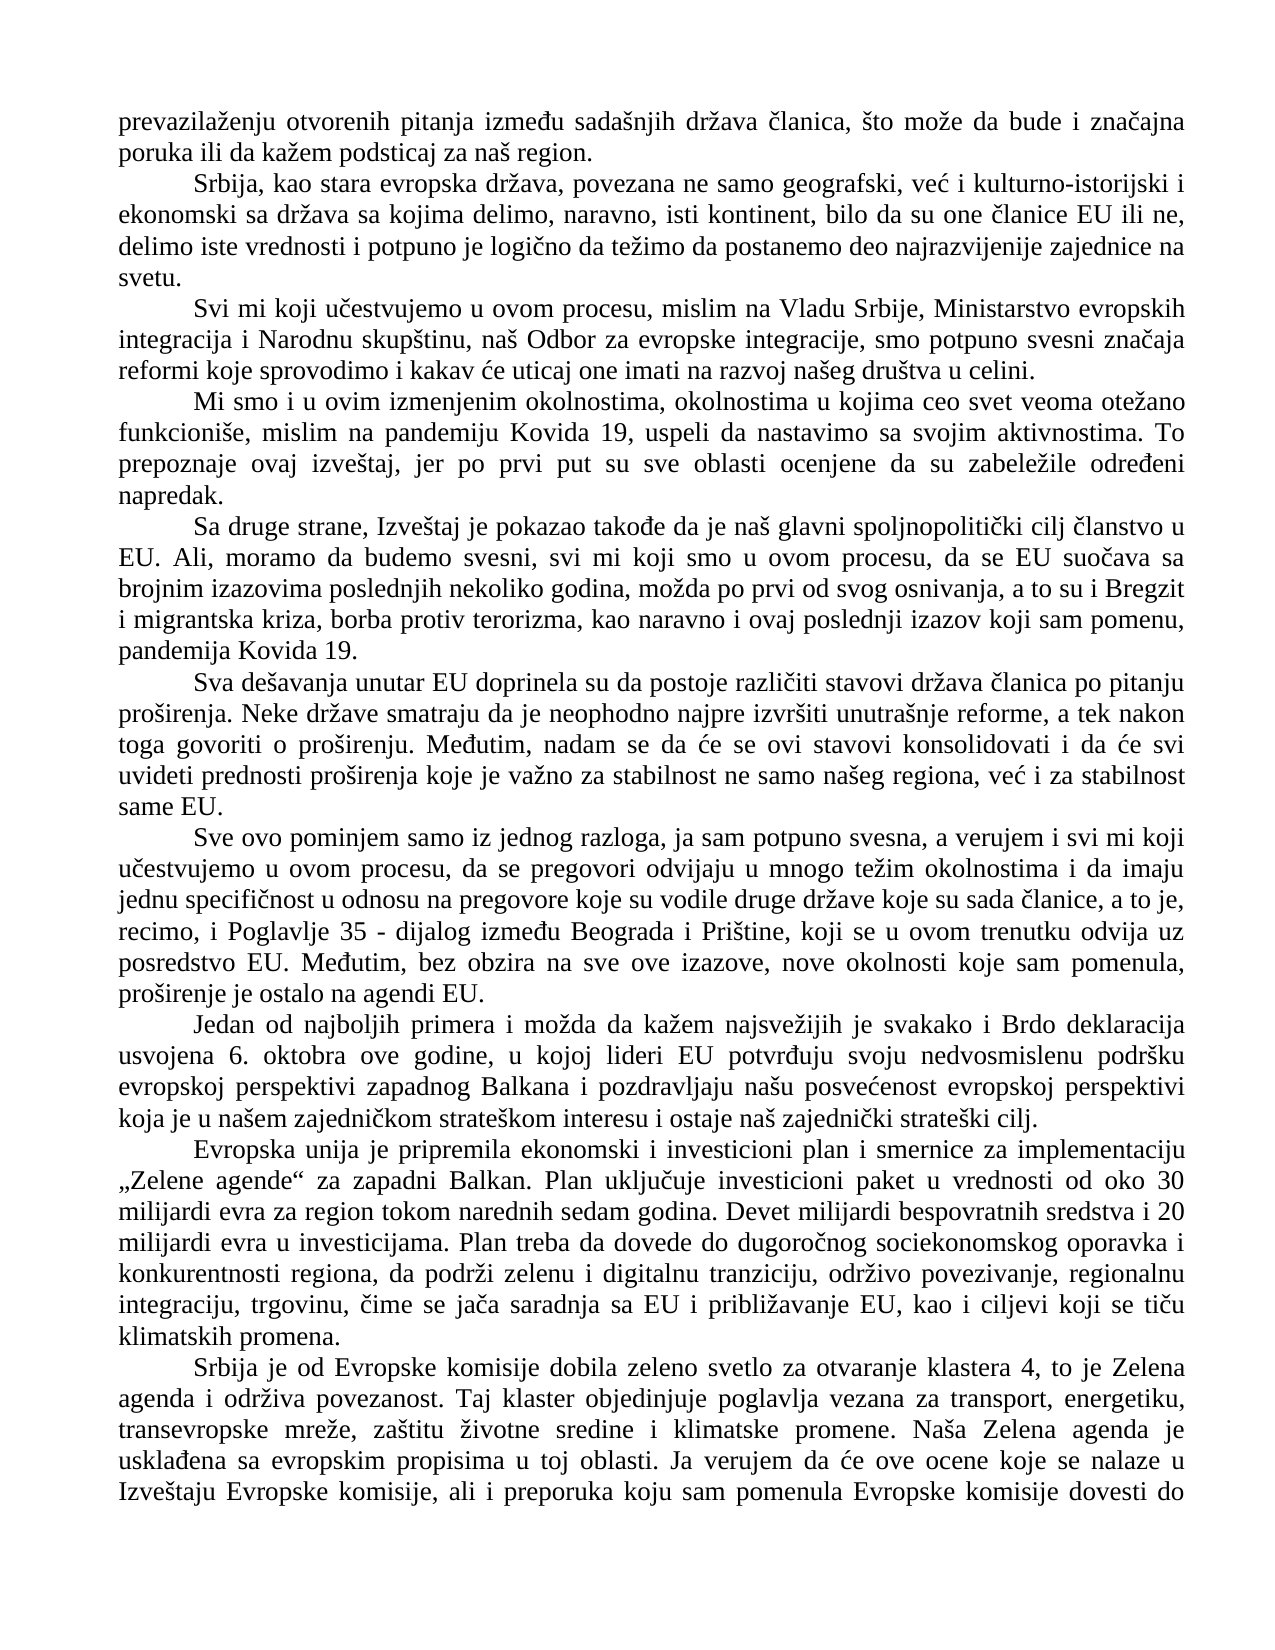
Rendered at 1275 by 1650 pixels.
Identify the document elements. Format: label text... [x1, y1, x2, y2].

text Sve ovo pominjem samo iz jednog razloga, ja sam potpuno svesna, a verujem i svi mi koji učestvujemo u ovom procesu, da se pregovori odvijaju u mnogo težim okolnostima i da imaju jednu specifičnost u odnosu na pregovore koje su vodile druge države koje su sada članice, a to je, recimo, i Poglavlje 35 - dijalog između Beograda i Prištine, koji se u ovom trenutku odvija uz posredstvo EU. Međutim, bez obzira na sve ove izazove, nove okolnosti koje sam pomenula, proširenje je ostalo na agendi EU. [118, 821, 1186, 1008]
text Mi smo i u ovim izmenjenim okolnostima, okolnostima u kojima ceo svet veoma otežano funkcioniše, mislim na pandemiju Kovida 19, uspeli da nastavimo sa svojim aktivnostima. To prepoznaje ovaj izveštaj, jer po prvi put su sve oblasti ocenjene da su zabeležile određeni napredak. [118, 385, 1186, 510]
text Evropska unija je pripremila ekonomski i investicioni plan i smernice za implementaciju „Zelene agende“ za zapadni Balkan. Plan uključuje investicioni paket u vrednosti od oko 30 milijardi evra za region tokom narednih sedam godina. Devet milijardi bespovratnih sredstva i 20 milijardi evra u investicijama. Plan treba da dovede do dugoročnog sociekonomskog oporavka i konkurentnosti regiona, da podrži zelenu i digitalnu tranziciju, održivo povezivanje, regionalnu integraciju, trgovinu, čime se jača saradnja sa EU i približavanje EU, kao i ciljevi koji se tiču klimatskih promena. [118, 1133, 1186, 1351]
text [118, 105, 1186, 167]
text Sa druge strane, Izveštaj je pokazao takođe da je naš glavni spoljnopolitički cilj članstvo u EU. Ali, moramo da budemo svesni, svi mi koji smo u ovom procesu, da se EU suočava sa brojnim izazovima poslednjih nekoliko godina, možda po prvi od svog osnivanja, a to su i Bregzit i migrantska kriza, borba protiv terorizma, kao naravno i ovaj poslednji izazov koji sam pomenu, pandemija Kovida 19. [118, 510, 1186, 666]
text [118, 1351, 1186, 1507]
text Sva dešavanja unutar EU doprinela su da postoje različiti stavovi država članica po pitanju proširenja. Neke države smatraju da je neophodno najpre izvršiti unutrašnje reforme, a tek nakon toga govoriti o proširenju. Međutim, nadam se da će se ovi stavovi konsolidovati i da će svi uvideti prednosti proširenja koje je važno za stabilnost ne samo našeg regiona, već i za stabilnost same EU. [118, 666, 1186, 821]
text Svi mi koji učestvujemo u ovom procesu, mislim na Vladu Srbije, Ministarstvo evropskih integracija i Narodnu skupštinu, naš Odbor za evropske integracije, smo potpuno svesni značaja reformi koje sprovodimo i kakav će uticaj one imati na razvoj našeg društva u celini. [118, 292, 1186, 385]
text Jedan od najboljih primera i možda da kažem najsvežijih je svakako i Brdo deklaracija usvojena 6. oktobra ove godine, u kojoj lideri EU potvrđuju svoju nedvosmislenu podršku evropskoj perspektivi zapadnog Balkana i pozdravljaju našu posvećenost evropskoj perspektivi koja je u našem zajedničkom strateškom interesu i ostaje naš zajednički strateški cilj. [118, 1008, 1186, 1133]
text Srbija, kao stara evropska država, povezana ne samo geografski, već i kulturno-istorijski i ekonomski sa država sa kojima delimo, naravno, isti kontinent, bilo da su one članice EU ili ne, delimo iste vrednosti i potpuno je logično da težimo da postanemo deo najrazvijenije zajednice na svetu. [118, 167, 1186, 292]
